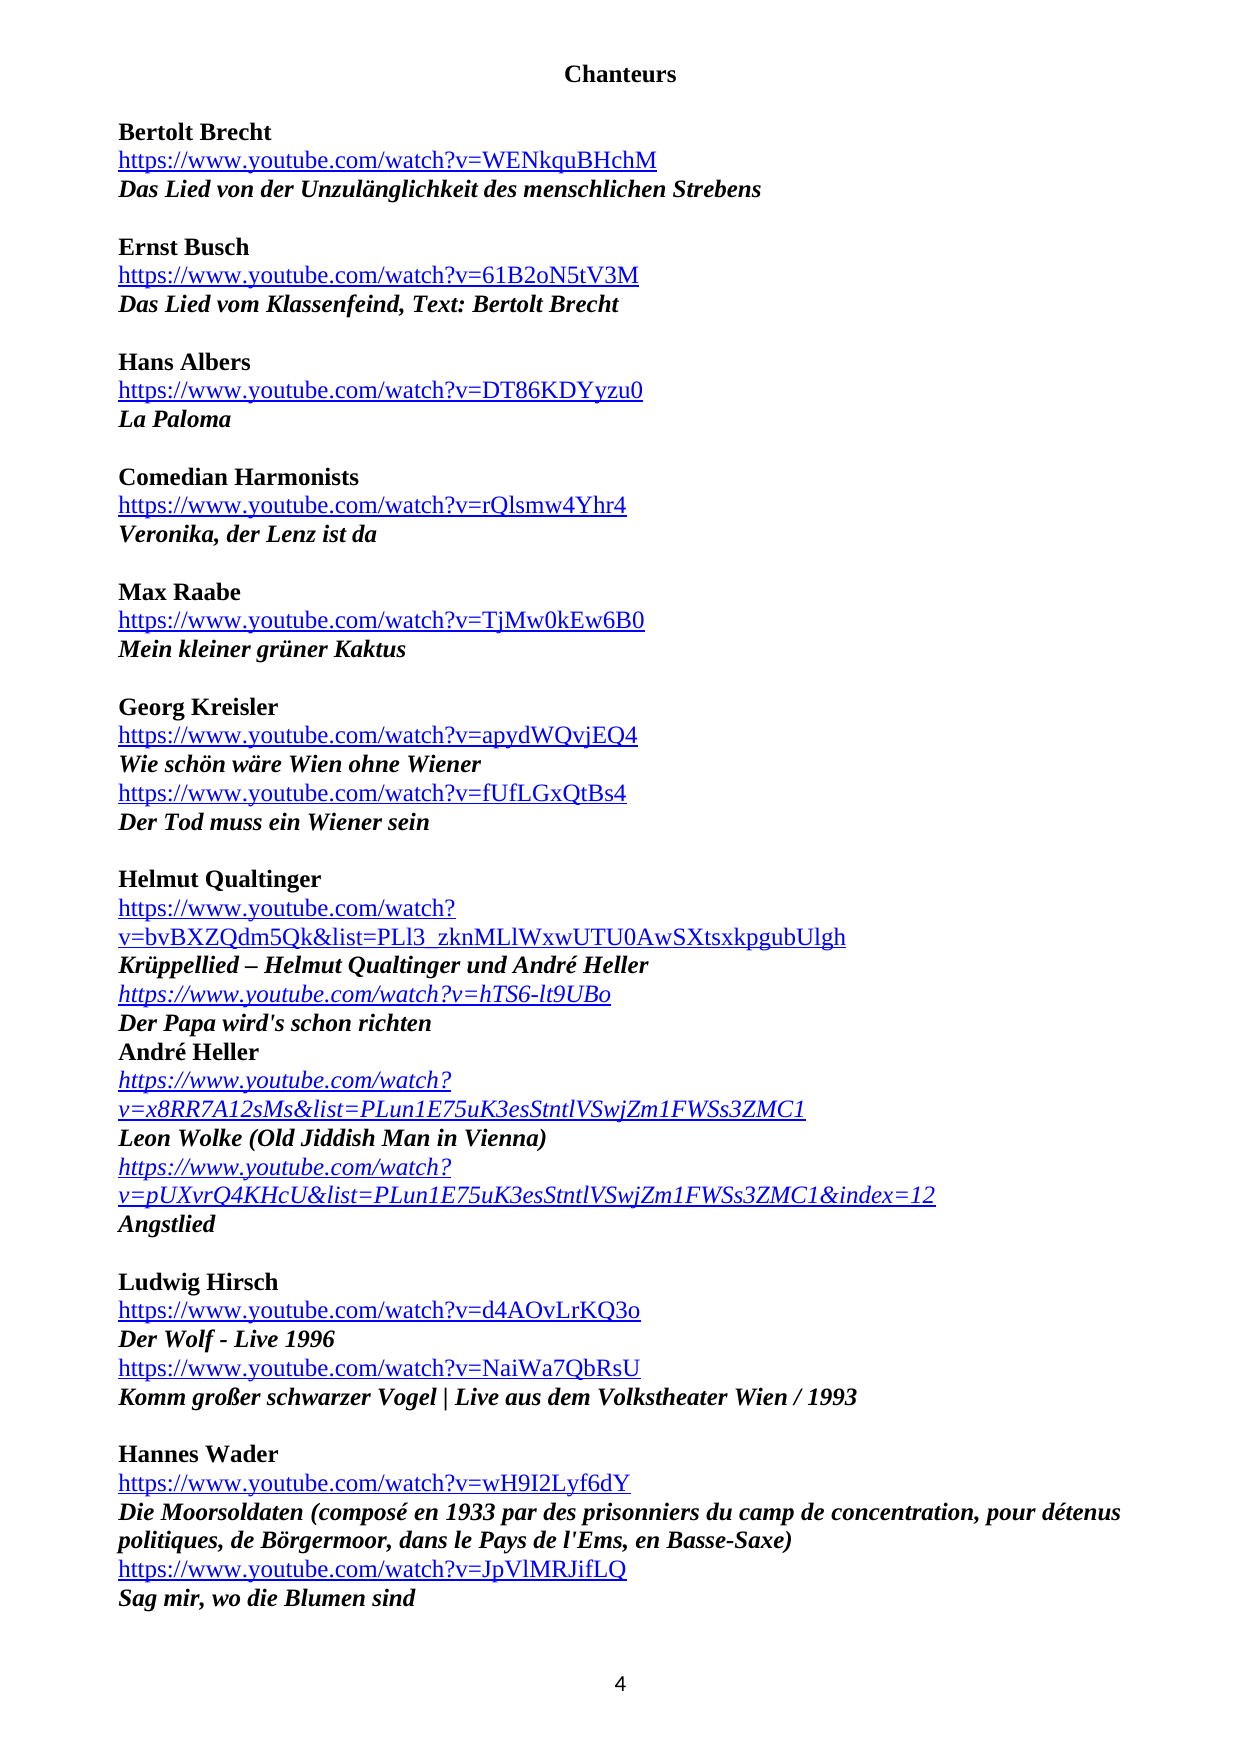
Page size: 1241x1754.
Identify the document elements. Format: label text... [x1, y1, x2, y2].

text Die Moorsoldaten (composé en 1933 par des prisonniers du camp de concentration, pour détenus politiques, de Börgermoor, dans le Pays de l'Ems, en Basse-Saxe) [118, 1497, 1122, 1554]
text Angstlied [118, 1209, 1122, 1238]
text Hans Albers [118, 347, 1122, 375]
text Chanteurs [118, 59, 1122, 88]
text https://www.youtube.com/watch?v=fUfLGxQtBs4 [118, 778, 1122, 807]
text Max Raabe [118, 577, 1122, 605]
text https://www.youtube.com/watch?v=WENkquBHchM [118, 145, 1122, 174]
text Bertolt Brecht [118, 117, 1122, 145]
text Der Papa wird's schon richten [118, 1008, 1122, 1037]
text La Paloma [118, 404, 1122, 433]
text https://www.youtube.com/watch?v=JpVlMRJifLQ [118, 1554, 1122, 1583]
text André Heller [118, 1037, 1122, 1065]
text https://www.youtube.com/watch?v=wH9I2Lyf6dY [118, 1468, 1122, 1497]
text Das Lied vom Klassenfeind, Text: Bertolt Brecht [118, 289, 1122, 318]
text Ludwig Hirsch [118, 1267, 1122, 1295]
text Georg Kreisler [118, 692, 1122, 720]
text Hannes Wader [118, 1439, 1122, 1468]
text Krüppellied – Helmut Qualtinger und André Heller [118, 950, 1122, 979]
text Der Tod muss ein Wiener sein [118, 807, 1122, 835]
text Komm großer schwarzer Vogel | Live aus dem Volkstheater Wien / 1993 [118, 1382, 1122, 1410]
text https://www.youtube.com/watch?v=TjMw0kEw6B0 [118, 605, 1122, 634]
text Ernst Busch [118, 232, 1122, 260]
text https://www.youtube.com/watch?v=x8RR7A12sMs&list=PLun1E75uK3esStntlVSwjZm1FWSs3ZMC1 [118, 1065, 1122, 1123]
text Das Lied von der Unzulänglichkeit des menschlichen Strebens [118, 174, 1122, 203]
text https://www.youtube.com/watch?v=DT86KDYyzu0 [118, 375, 1122, 404]
text https://www.youtube.com/watch?v=apydWQvjEQ4 [118, 720, 1122, 749]
text https://www.youtube.com/watch?v=pUXvrQ4KHcU&list=PLun1E75uK3esStntlVSwjZm1FWSs3ZMC1&index=12 [118, 1152, 1122, 1209]
text https://www.youtube.com/watch?v=bvBXZQdm5Qk&list=PLl3_zknMLlWxwUTU0AwSXtsxkpgubUlgh [118, 893, 1122, 950]
text https://www.youtube.com/watch?v=d4AOvLrKQ3o [118, 1295, 1122, 1324]
text https://www.youtube.com/watch?v=61B2oN5tV3M [118, 260, 1122, 289]
text Comedian Harmonists [118, 462, 1122, 490]
text Sag mir, wo die Blumen sind [118, 1583, 1122, 1612]
text Mein kleiner grüner Kaktus [118, 634, 1122, 663]
text https://www.youtube.com/watch?v=hTS6-lt9UBo [118, 979, 1122, 1008]
text Wie schön wäre Wien ohne Wiener [118, 749, 1122, 778]
text https://www.youtube.com/watch?v=NaiWa7QbRsU [118, 1353, 1122, 1382]
text Leon Wolke (Old Jiddish Man in Vienna) [118, 1123, 1122, 1152]
text Veronika, der Lenz ist da [118, 519, 1122, 548]
text https://www.youtube.com/watch?v=rQlsmw4Yhr4 [118, 490, 1122, 519]
text Helmut Qualtinger [118, 864, 1122, 893]
text Der Wolf - Live 1996 [118, 1324, 1122, 1353]
